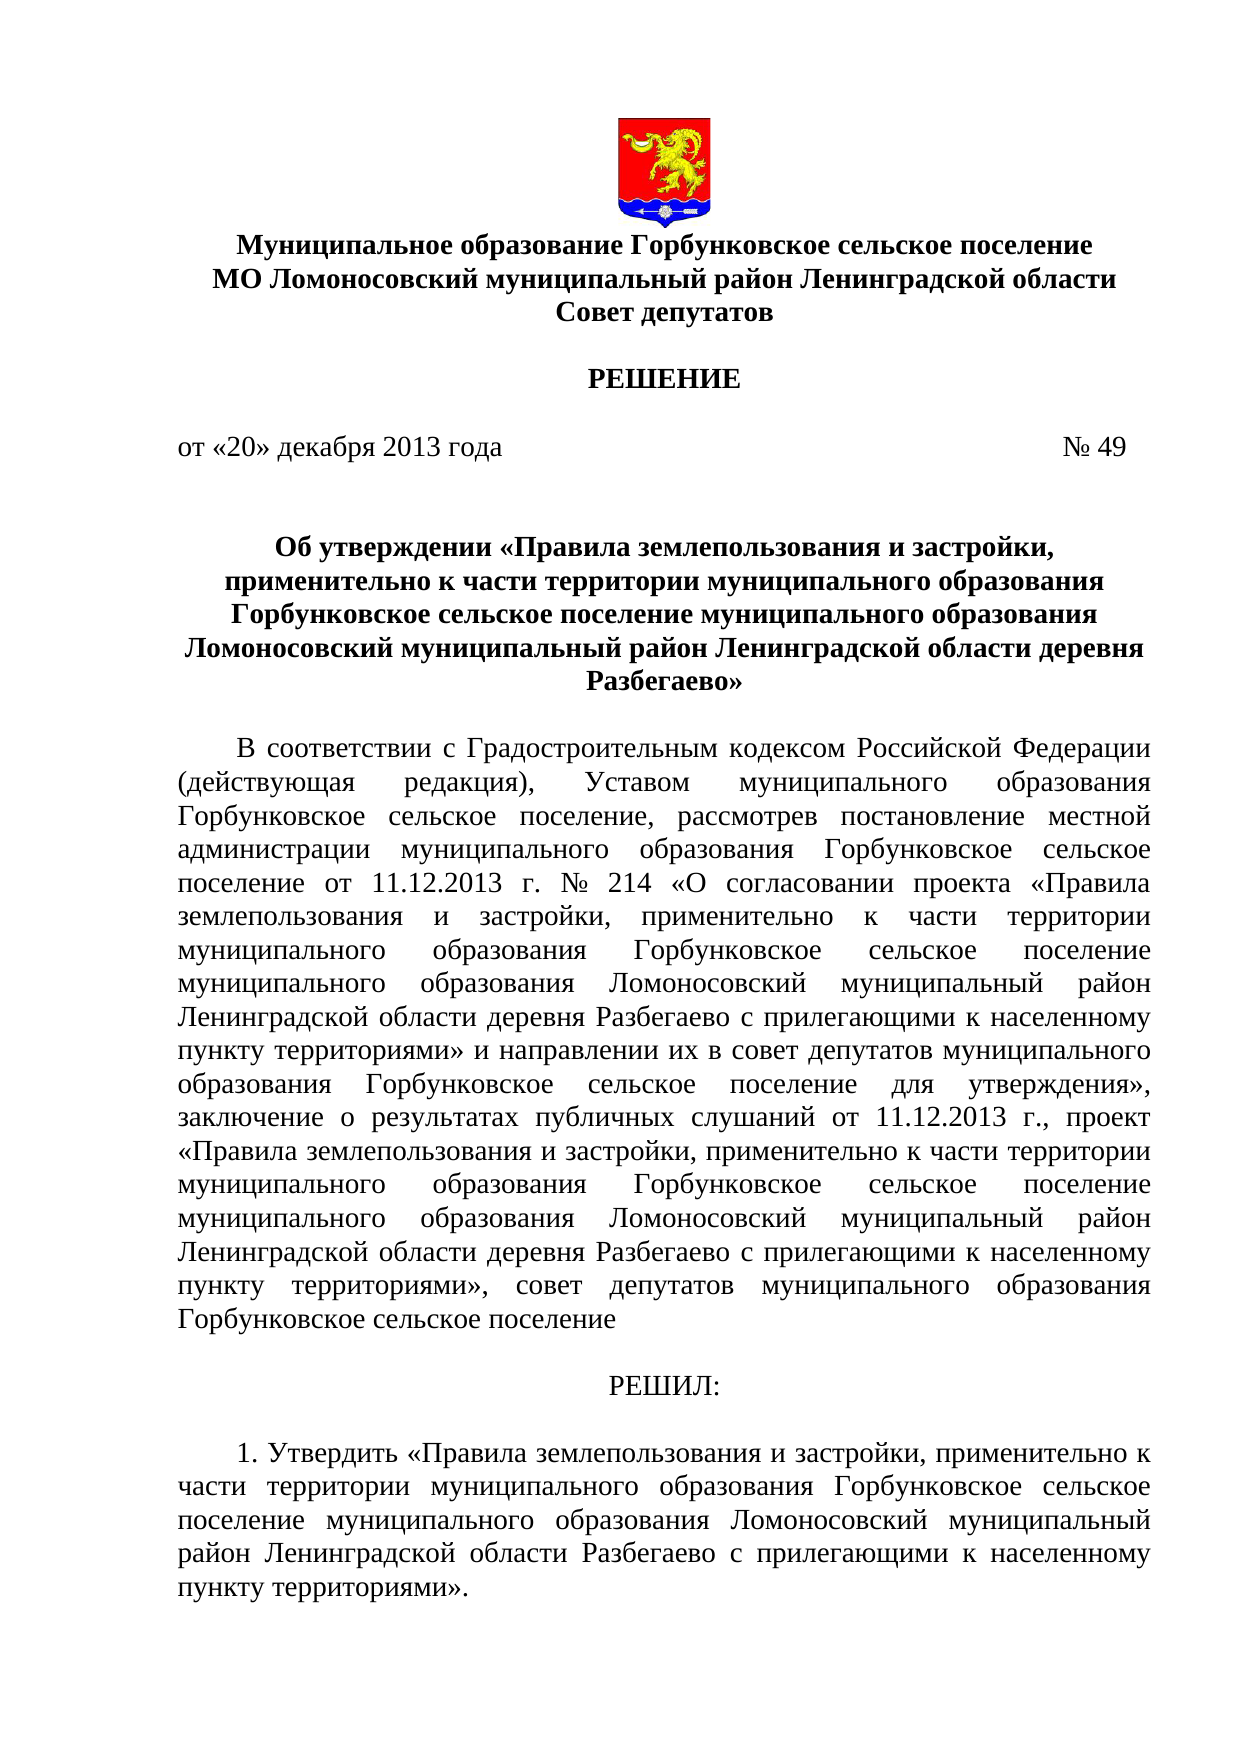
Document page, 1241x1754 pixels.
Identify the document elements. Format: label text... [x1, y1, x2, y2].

text от «20» декабря 2013 года № 49 [177, 429, 1152, 462]
text В соответствии с Градостроительным кодексом Российской Федерации (действующая редакция), Уставом муниципального образования Горбунковское сельское поселение, рассмотрев постановление местной администрации муниципального образования Горбунковское сельское поселение от 11.12.2013 г. № 214 «О согласовании проекта «Правила землепользования и застройки, применительно к части территории муниципального образования Горбунковское сельское поселение муниципального образования Ломоносовский муниципальный район Ленинградской области деревня Разбегаево с прилегающими к населенному пункту территориями» и направлении их в совет депутатов муниципального образования Горбунковское сельское поселение для утверждения», заключение о результатах публичных слушаний от 11.12.2013 г., проект «Правила землепользования и застройки, применительно к части территории муниципального образования Горбунковское сельское поселение муниципального образования Ломоносовский муниципальный район Ленинградской области деревня Разбегаево с прилегающими к населенному пункту территориями», совет депутатов муниципального образования Горбунковское сельское поселение [177, 731, 1152, 1334]
text Совет депутатов [177, 294, 1152, 328]
text РЕШЕНИЕ [177, 362, 1152, 395]
text Муниципальное образование Горбунковское сельское поселение [177, 227, 1152, 261]
text 1. Утвердить «Правила землепользования и застройки, применительно к части территории муниципального образования Горбунковское сельское поселение муниципального образования Ломоносовский муниципальный район Ленинградской области Разбегаево с прилегающими к населенному пункту территориями». [177, 1435, 1152, 1603]
text РЕШИЛ: [177, 1368, 1152, 1401]
text МО Ломоносовский муниципальный район Ленинградской области [177, 261, 1152, 294]
text Об утверждении «Правила землепользования и застройки, применительно к части территории муниципального образования Горбунковское сельское поселение муниципального образования Ломоносовский муниципальный район Ленинградской области деревня Разбегаево» [177, 529, 1152, 697]
